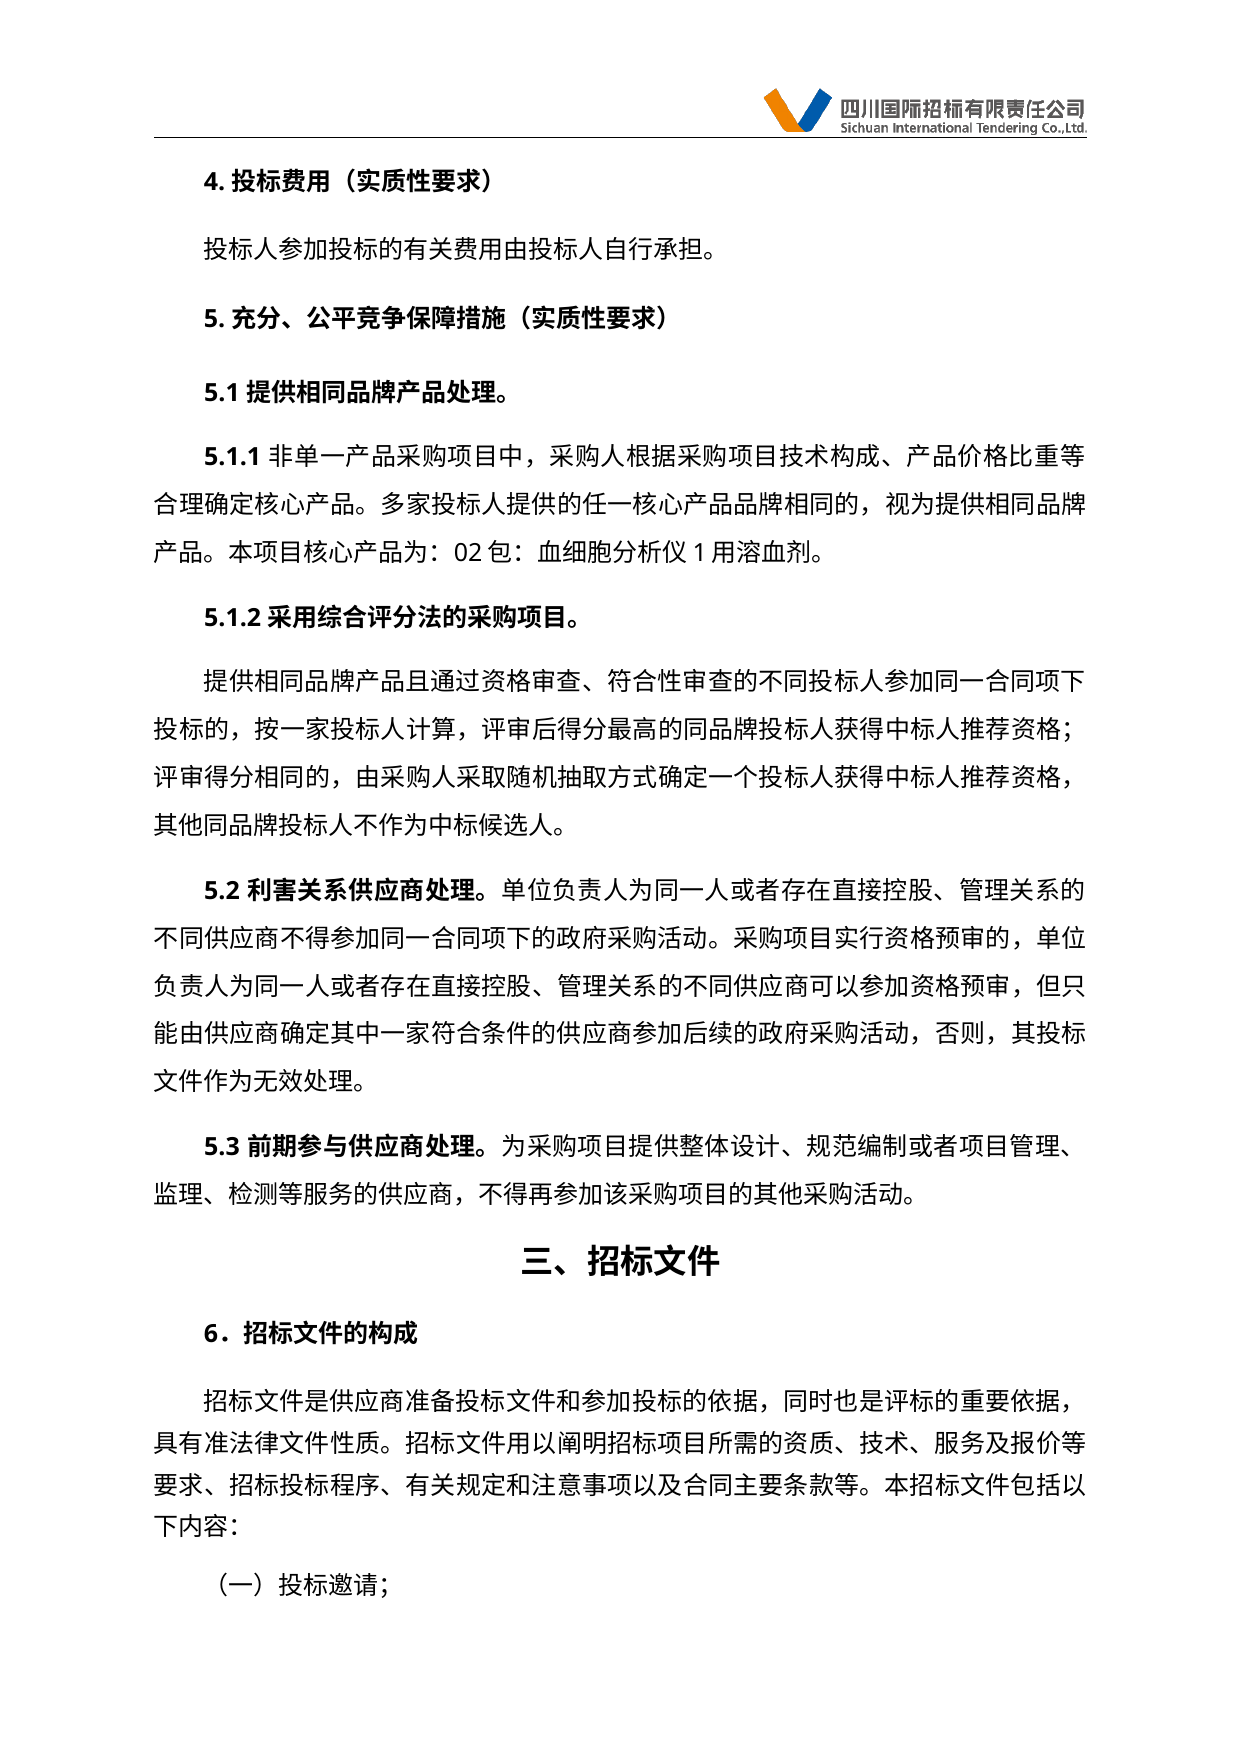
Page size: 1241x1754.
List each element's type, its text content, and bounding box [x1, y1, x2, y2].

subtitle 4. 投标费用（实质性要求） [153, 157, 1087, 198]
text 投标人参加投标的有关费用由投标人自行承担。 [153, 225, 1087, 267]
subtitle 三、招标文件 [153, 1240, 1087, 1282]
text 提供相同品牌产品且通过资格审查、符合性审查的不同投标人参加同一合同项下投标的，按一家投标人计算，评审后得分最高的同品牌投标人获得中标人推荐资格；评审得分相同的，由采购人采取随机抽取方式确定一个投标人获得中标人推荐资格，其他同品牌投标人不作为中标候选人。 [154, 652, 1087, 844]
subtitle 5. 充分、公平竞争保障措施（实质性要求） [153, 294, 1087, 336]
subtitle 6．招标文件的构成 [153, 1309, 1087, 1350]
text 5.2 利害关系供应商处理。单位负责人为同一人或者存在直接控股、管理关系的不同供应商不得参加同一合同项下的政府采购活动。采购项目实行资格预审的，单位负责人为同一人或者存在直接控股、管理关系的不同供应商可以参加资格预审，但只能由供应商确定其中一家符合条件的供应商参加后续的政府采购活动，否则，其投标文件作为无效处理。 [154, 861, 1087, 1100]
picture [763, 88, 1087, 135]
text 5.1 提供相同品牌产品处理。 [154, 363, 1087, 411]
text （一）投标邀请； [153, 1561, 1087, 1602]
text 5.1.1 非单一产品采购项目中，采购人根据采购项目技术构成、产品价格比重等合理确定核心产品。多家投标人提供的任一核心产品品牌相同的，视为提供相同品牌产品。本项目核心产品为：02包：血细胞分析仪1用溶血剂。 [154, 427, 1087, 571]
text 5.1.2 采用综合评分法的采购项目。 [154, 588, 1087, 636]
text 招标文件是供应商准备投标文件和参加投标的依据，同时也是评标的重要依据，具有准法律文件性质。招标文件用以阐明招标项目所需的资质、技术、服务及报价等要求、招标投标程序、有关规定和注意事项以及合同主要条款等。本招标文件包括以下内容： [153, 1377, 1087, 1544]
text 5.3 前期参与供应商处理。为采购项目提供整体设计、规范编制或者项目管理、监理、检测等服务的供应商，不得再参加该采购项目的其他采购活动。 [154, 1117, 1087, 1213]
